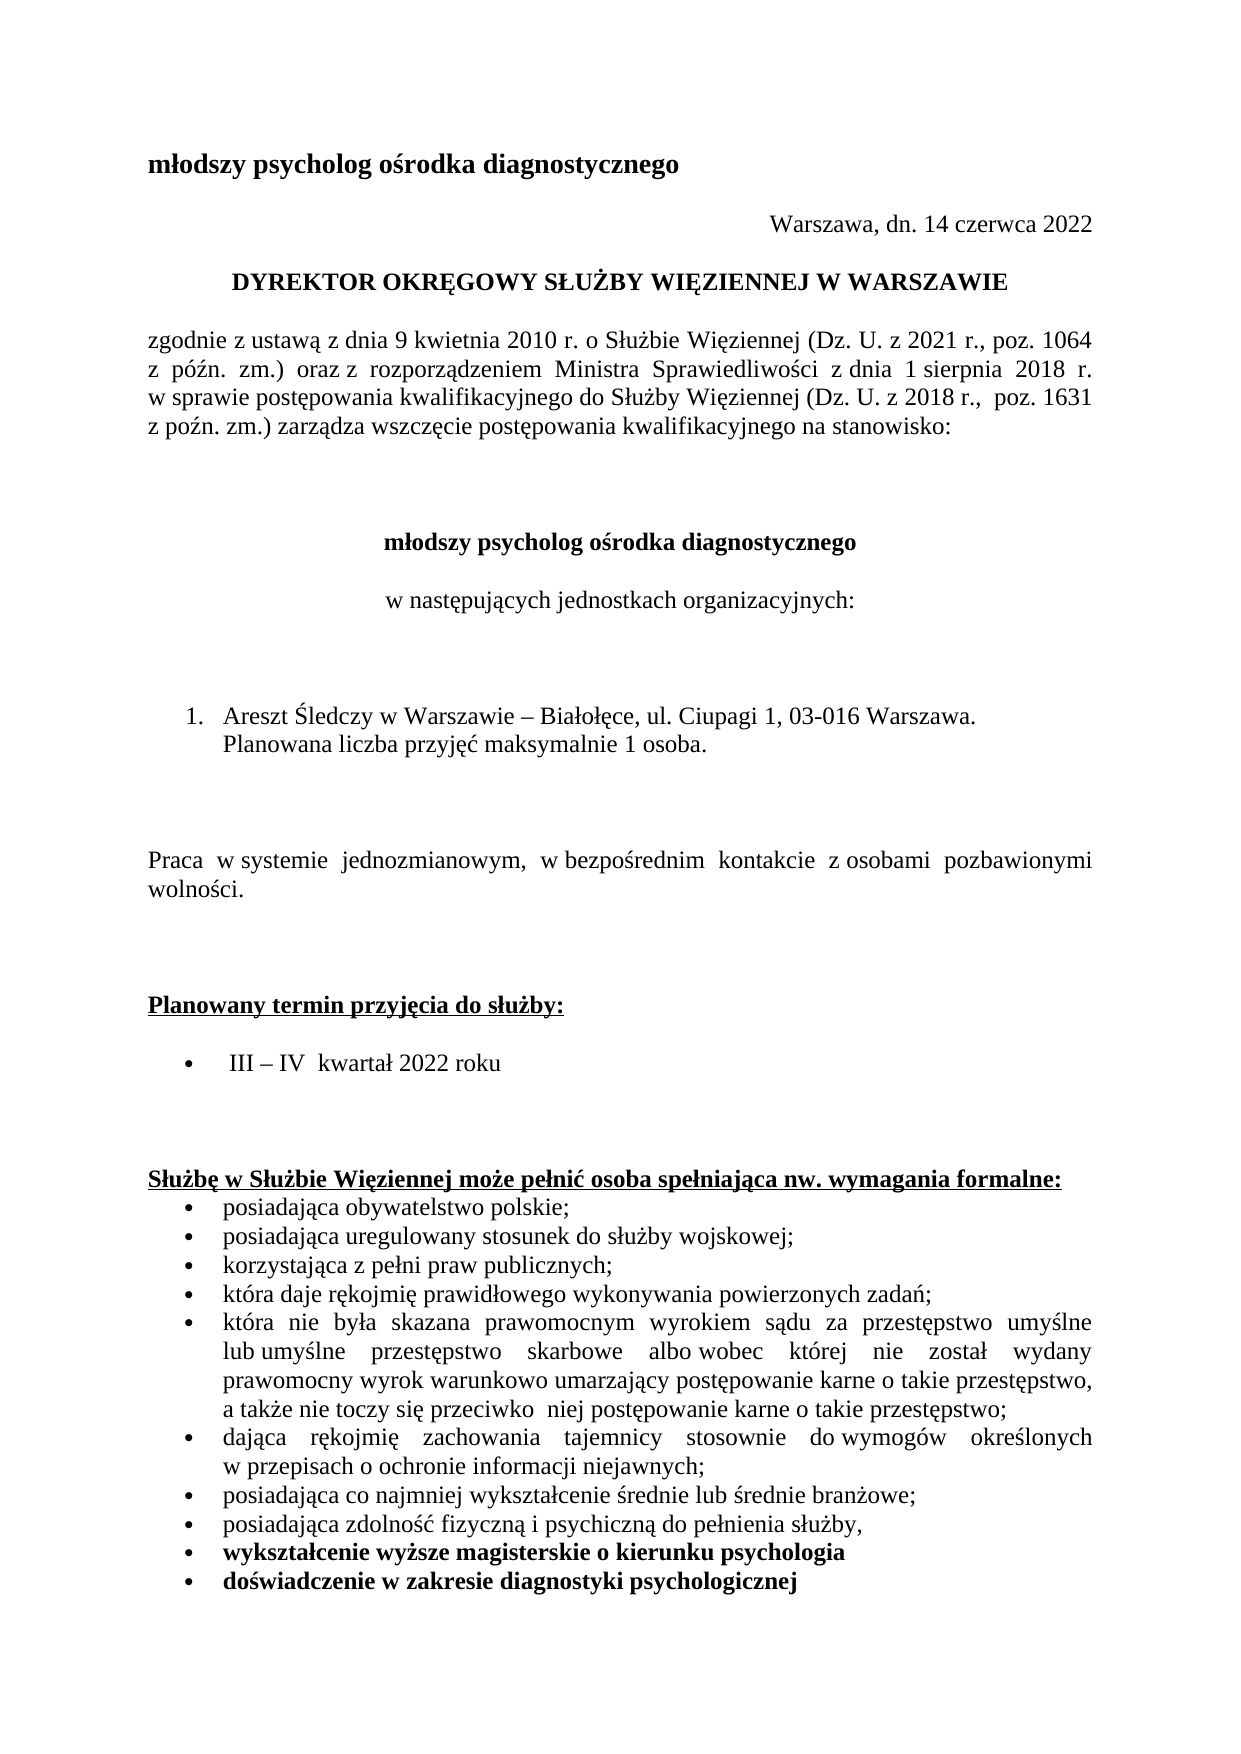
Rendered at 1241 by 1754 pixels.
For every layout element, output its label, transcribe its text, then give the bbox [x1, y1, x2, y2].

list która daje rękojmię prawidłowego wykonywania powierzonych zadań; [185, 1279, 1093, 1307]
list posiadająca zdolność fizyczną i psychiczną do pełnienia służby, [185, 1509, 1093, 1537]
text zgodnie z ustawą z dnia 9 kwietnia 2010 r. o Służbie Więziennej (Dz. U. z 2021 r., poz. 1064 z późn. zm.) oraz z rozporządzeniem Ministra Sprawiedliwości z dnia 1 sierpnia 2018 r. w sprawie postępowania kwalifikacyjnego do Służby Więziennej (Dz. U. z 2018 r., poz. 1631 z poźn. zm.) zarządza wszczęcie postępowania kwalifikacyjnego na stanowisko: [148, 325, 1093, 440]
text Planowany termin przyjęcia do służby: [148, 990, 1093, 1019]
list doświadczenie w zakresie diagnostyki psychologicznej [185, 1566, 1093, 1595]
text Warszawa, dn. 14 czerwca 2022 [148, 209, 1093, 238]
text DYREKTOR OKRĘGOWY SŁUŻBY WIĘZIENNEJ W WARSZAWIE [148, 267, 1093, 296]
text młodszy psycholog ośrodka diagnostycznego [148, 148, 1093, 180]
list która nie była skazana prawomocnym wyrokiem sądu za przestępstwo umyślne lub umyślne przestępstwo skarbowe albo wobec której nie został wydany prawomocny wyrok warunkowo umarzający postępowanie karne o takie przestępstwo, a także nie toczy się przeciwko niej postępowanie karne o takie przestępstwo; [185, 1307, 1093, 1422]
list posiadająca co najmniej wykształcenie średnie lub średnie branżowe; [185, 1480, 1093, 1509]
text Praca w systemie jednozmianowym, w bezpośrednim kontakcie z osobami pozbawionymi wolności. [148, 845, 1093, 903]
list dająca rękojmię zachowania tajemnicy stosownie do wymogów określonych w przepisach o ochronie informacji niejawnych; [185, 1422, 1093, 1480]
list korzystająca z pełni praw publicznych; [185, 1250, 1093, 1279]
text Służbę w Służbie Więziennej może pełnić osoba spełniająca nw. wymagania formalne: [148, 1164, 1093, 1192]
text w następujących jednostkach organizacyjnych: [148, 585, 1093, 614]
list posiadająca uregulowany stosunek do służby wojskowej; [185, 1221, 1093, 1250]
text młodszy psycholog ośrodka diagnostycznego [148, 527, 1093, 556]
list wykształcenie wyższe magisterskie o kierunku psychologia [185, 1537, 1093, 1566]
list Areszt Śledczy w Warszawie – Białołęce, ul. Ciupagi 1, 03-016 Warszawa. Planowana liczba przyjęć maksymalnie 1 osoba. [185, 701, 1093, 758]
list III – IV kwartał 2022 roku [185, 1048, 1093, 1077]
list posiadająca obywatelstwo polskie; [185, 1192, 1093, 1221]
